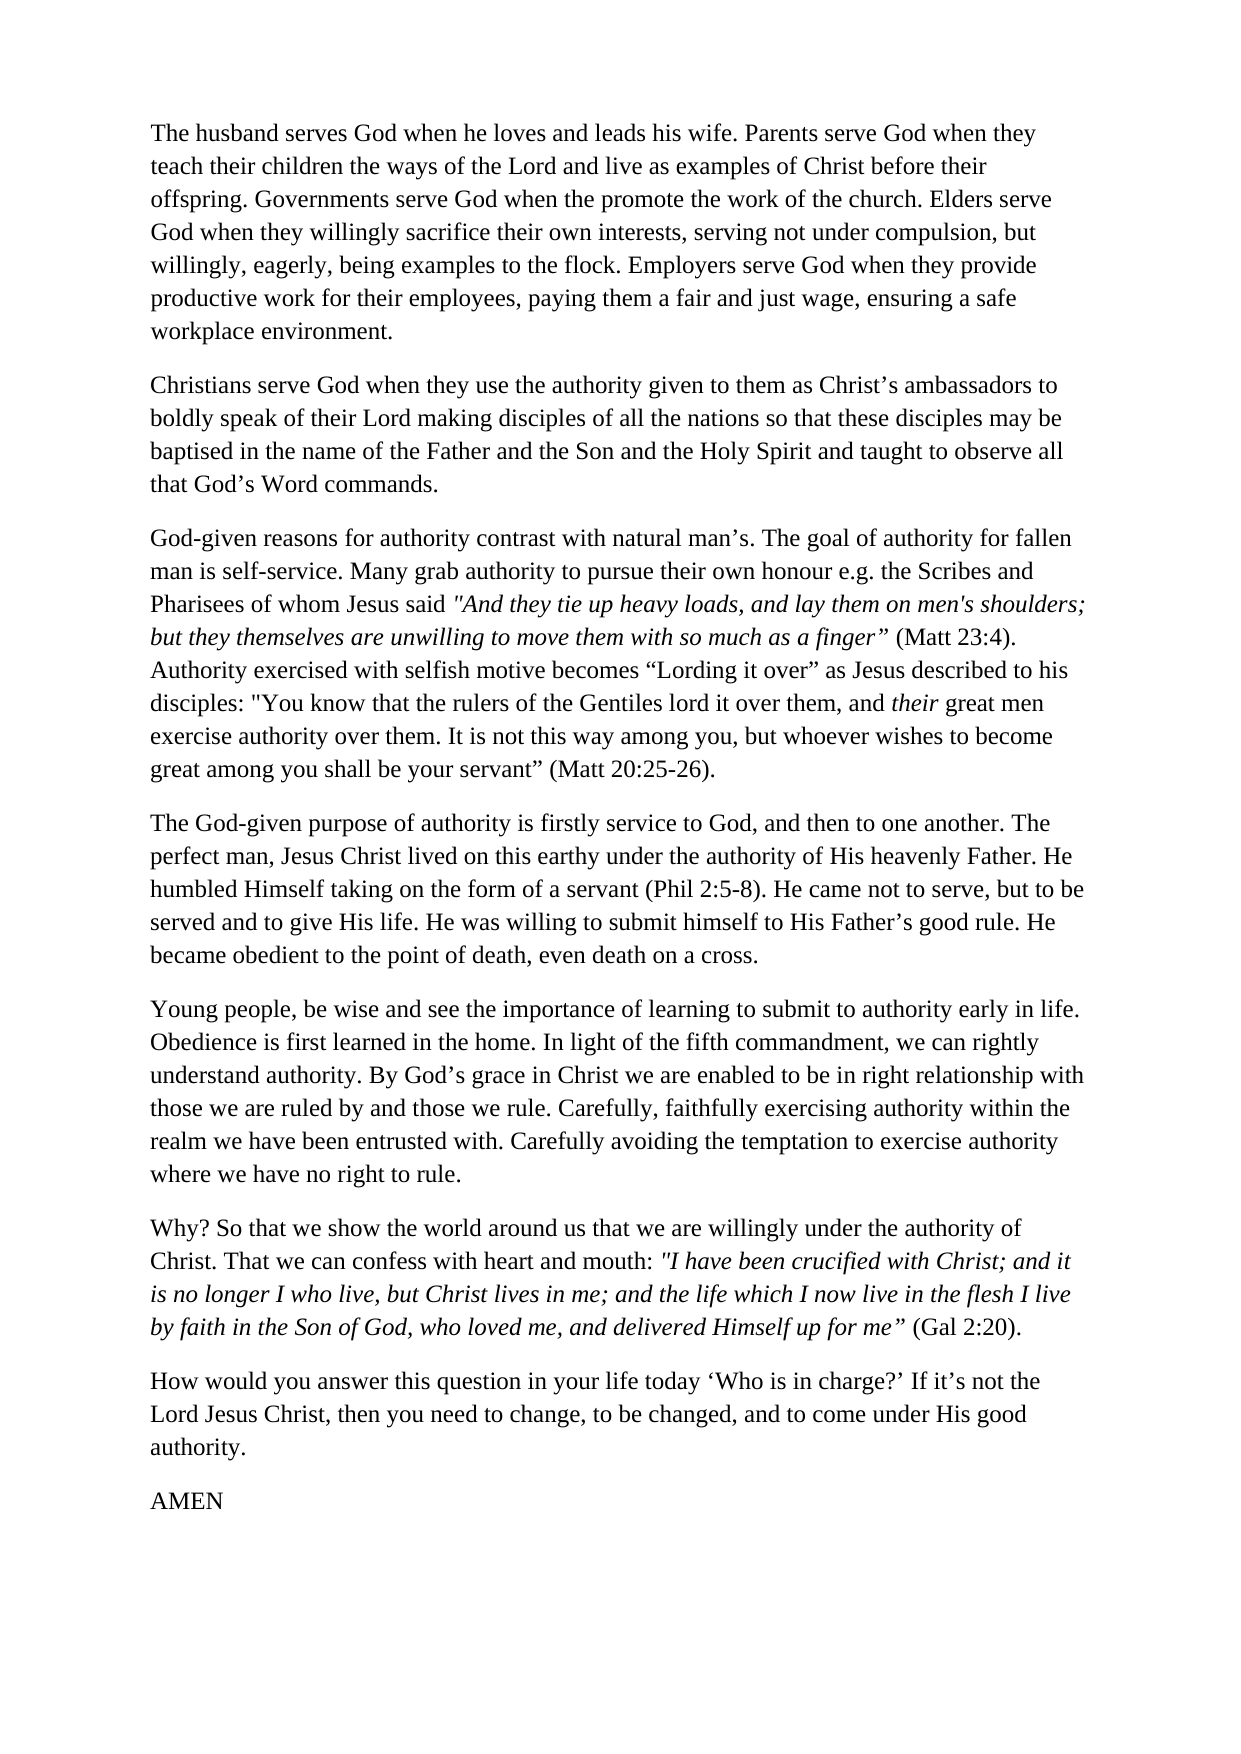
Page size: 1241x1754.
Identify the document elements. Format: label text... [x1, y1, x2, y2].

text Christians serve God when they use the authority given to them as Christ’s ambassadors to boldly speak of their Lord making disciples of all the nations so that these disciples may be baptised in the name of the Father and the Son and the Holy Spirit and taught to observe all that God’s Word commands. [150, 370, 1090, 498]
text Young people, be wise and see the importance of learning to submit to authority early in life. Obedience is first learned in the home. In light of the fifth commandment, we can rightly understand authority. By God’s grace in Christ we are enabled to be in right relationship with those we are ruled by and those we rule. Carefully, faithfully exercising authority within the realm we have been entrusted with. Carefully avoiding the temptation to exercise authority where we have no right to rule. [150, 994, 1090, 1188]
text The God-given purpose of authority is firstly service to God, and then to one another. The perfect man, Jesus Christ lived on this earthy under the authority of His heavenly Father. He humbled Himself taking on the form of a servant (Phil 2:5-8). He came not to serve, but to be served and to give His life. He was willing to submit himself to His Father’s good rule. He became obedient to the point of death, even death on a cross. [150, 808, 1090, 969]
text God-given reasons for authority contrast with natural man’s. The goal of authority for fallen man is self-service. Many grab authority to pursue their own honour e.g. the Scribes and Pharisees of whom Jesus said "And they tie up heavy loads, and lay them on men's shoulders; but they themselves are unwilling to move them with so much as a finger” (Matt 23:4). Authority exercised with selfish motive becomes “Lording it over” as Jesus described to his disciples: "You know that the rulers of the Gentiles lord it over them, and their great men exercise authority over them. It is not this way among you, but whoever wishes to become great among you shall be your servant” (Matt 20:25-26). [150, 523, 1090, 783]
text The husband serves God when he loves and leads his wife. Parents serve God when they teach their children the ways of the Lord and live as examples of Christ before their offspring. Governments serve God when the promote the work of the church. Elders serve God when they willingly sacrifice their own interests, serving not under compulsion, but willingly, eagerly, being examples to the flock. Employers serve God when they provide productive work for their employees, paying them a fair and just wage, ensuring a safe workplace environment. [150, 118, 1090, 345]
text Why? So that we show the world around us that we are willingly under the authority of Christ. That we can confess with heart and mouth: "I have been crucified with Christ; and it is no longer I who live, but Christ lives in me; and the life which I now live in the flesh I live by faith in the Son of God, who loved me, and delivered Himself up for me” (Gal 2:20). [150, 1213, 1090, 1341]
text How would you answer this question in your life today ‘Who is in charge?’ If it’s not the Lord Jesus Christ, then you need to change, to be changed, and to come under His good authority. [150, 1366, 1090, 1461]
text AMEN [150, 1486, 1090, 1514]
